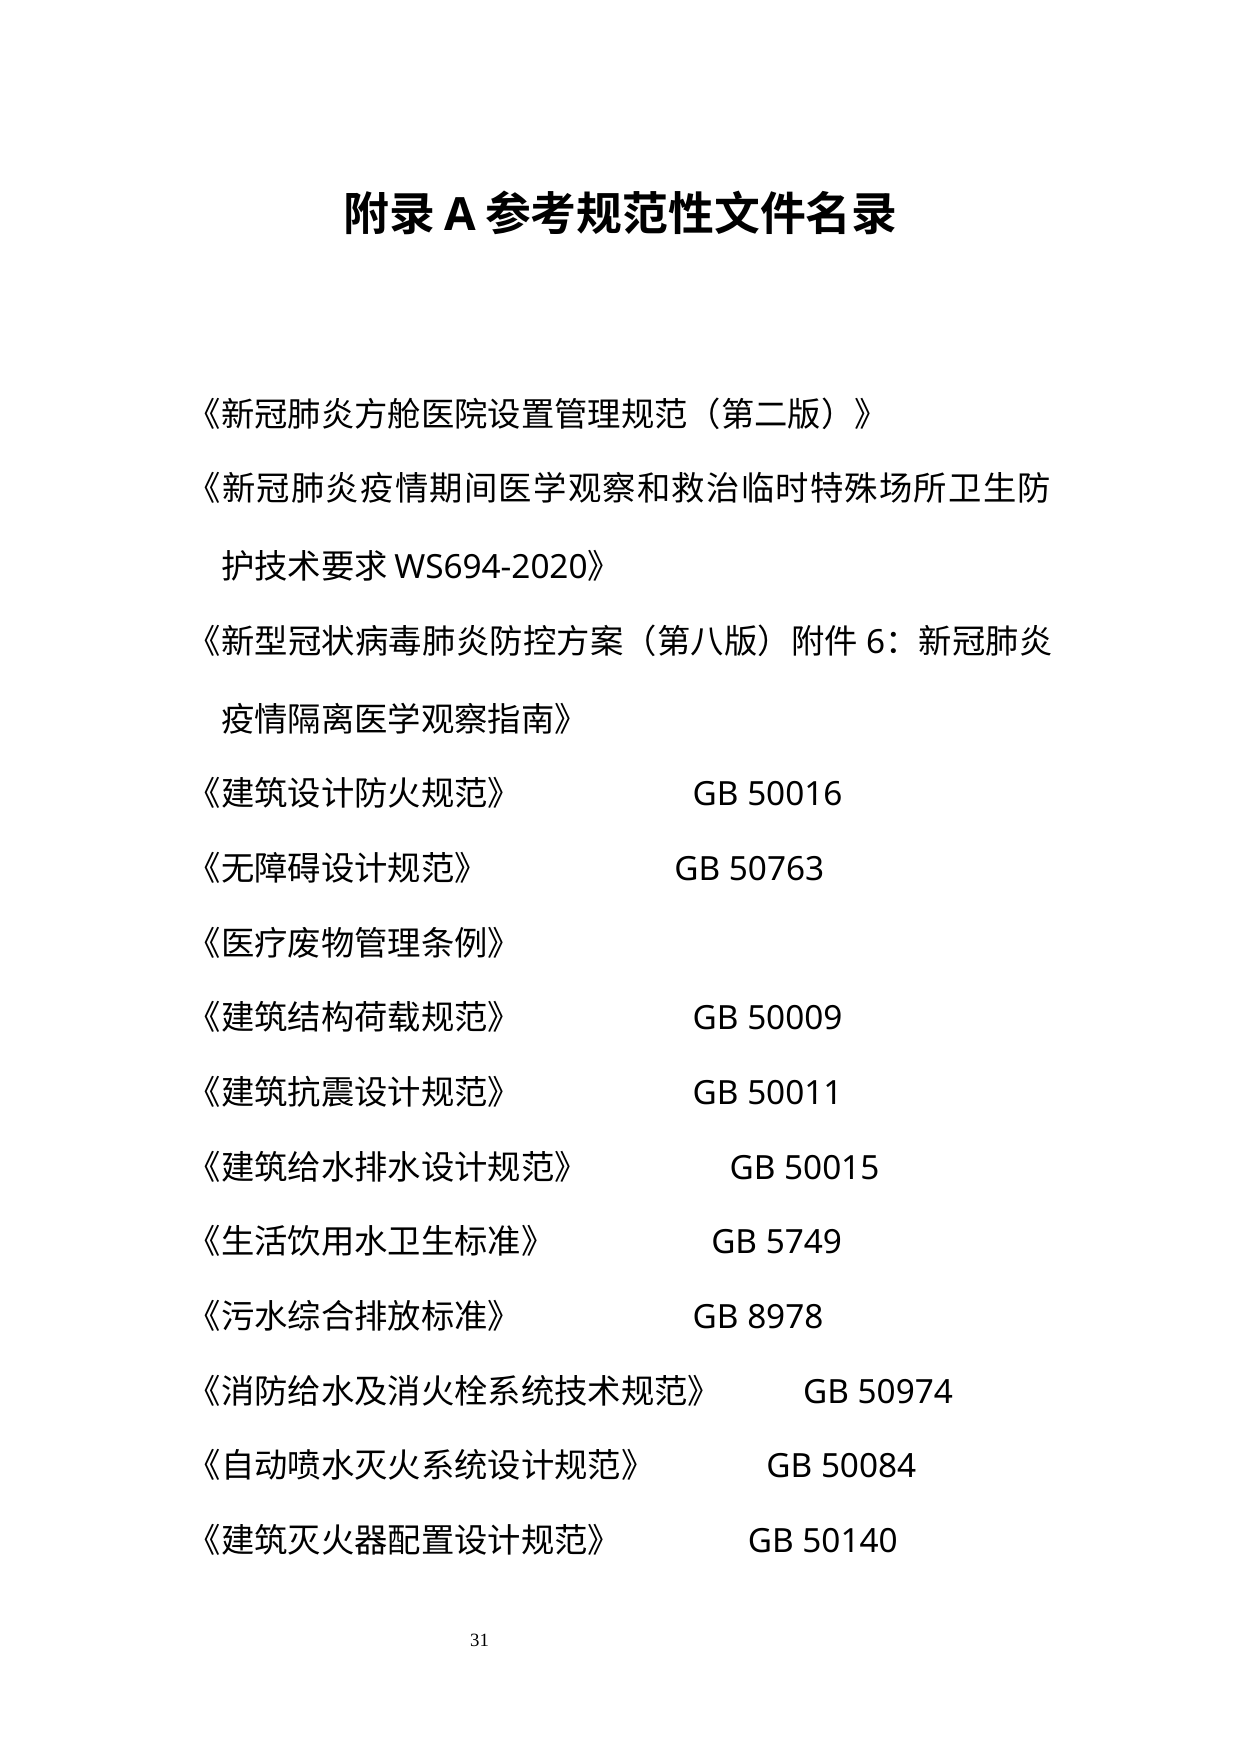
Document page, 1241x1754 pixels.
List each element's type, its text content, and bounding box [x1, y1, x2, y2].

text 《医疗废物管理条例》 [187, 908, 1053, 973]
text 《污水综合排放标准》 GB 8978 [187, 1282, 1053, 1347]
text 《建筑抗震设计规范》 GB 50011 [187, 1058, 1053, 1123]
text 《建筑给水排水设计规范》 GB 50015 [187, 1132, 1053, 1197]
text 《新型冠状病毒肺炎防控方案（第八版）附件6：新冠肺炎疫情隔离医学观察指南》 [187, 606, 1053, 749]
text 《生活饮用水卫生标准》 GB 5749 [187, 1207, 1053, 1272]
text 《建筑灭火器配置设计规范》 GB 50140 [187, 1506, 1053, 1571]
text 《建筑结构荷载规范》 GB 50009 [187, 983, 1053, 1048]
text 《自动喷水灭火系统设计规范》 GB 50084 [187, 1431, 1053, 1496]
text 《消防给水及消火栓系统技术规范》 GB 50974 [187, 1356, 1053, 1421]
text 《建筑设计防火规范》 GB 50016 [187, 759, 1053, 824]
text 《新冠肺炎方舱医院设置管理规范（第二版）》 [187, 379, 1053, 444]
subtitle 附录A参考规范性文件名录 [187, 162, 1053, 259]
text 《新冠肺炎疫情期间医学观察和救治临时特殊场所卫生防护技术要求WS694-2020》 [187, 454, 1053, 597]
text 《无障碍设计规范》 GB 50763 [187, 834, 1053, 899]
